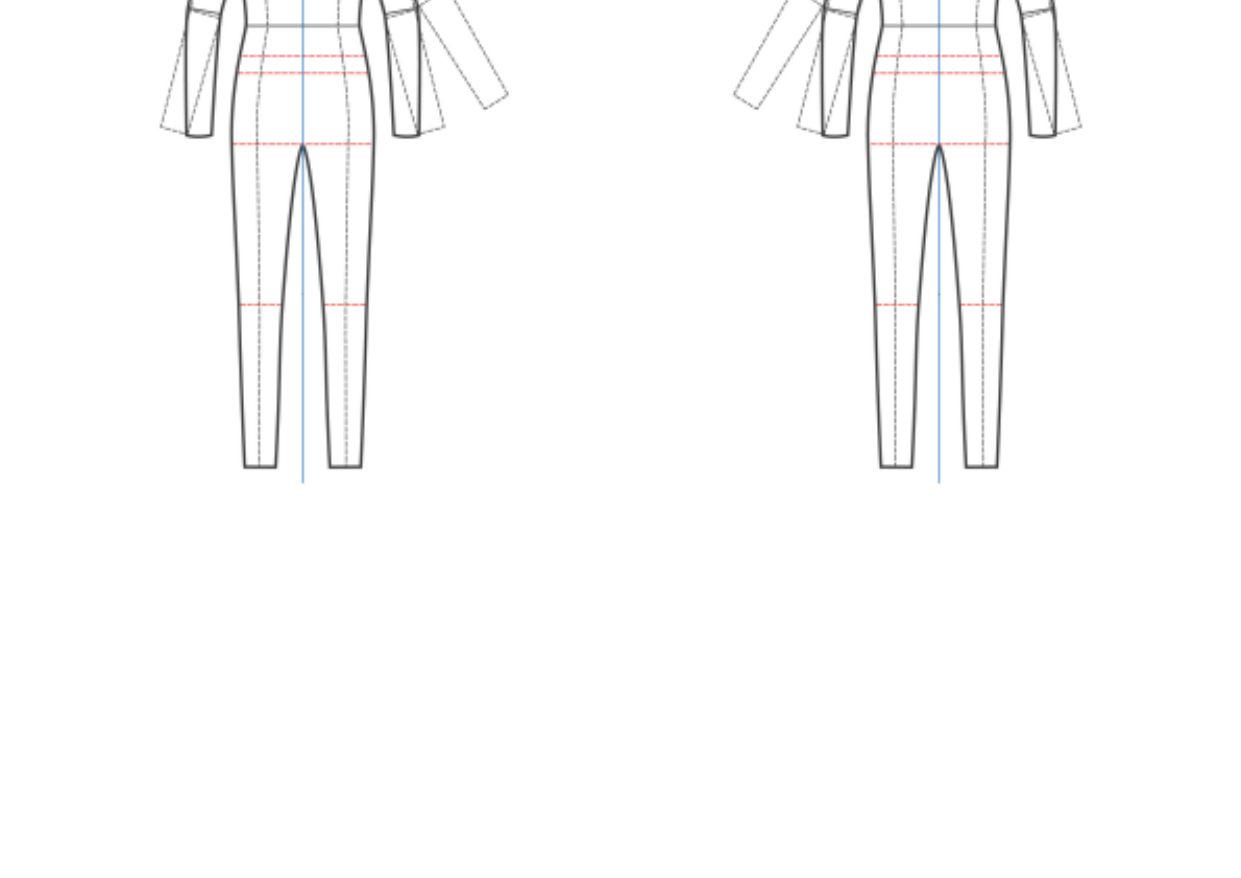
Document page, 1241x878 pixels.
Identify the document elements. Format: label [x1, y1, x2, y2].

picture [0, 0, 1241, 576]
